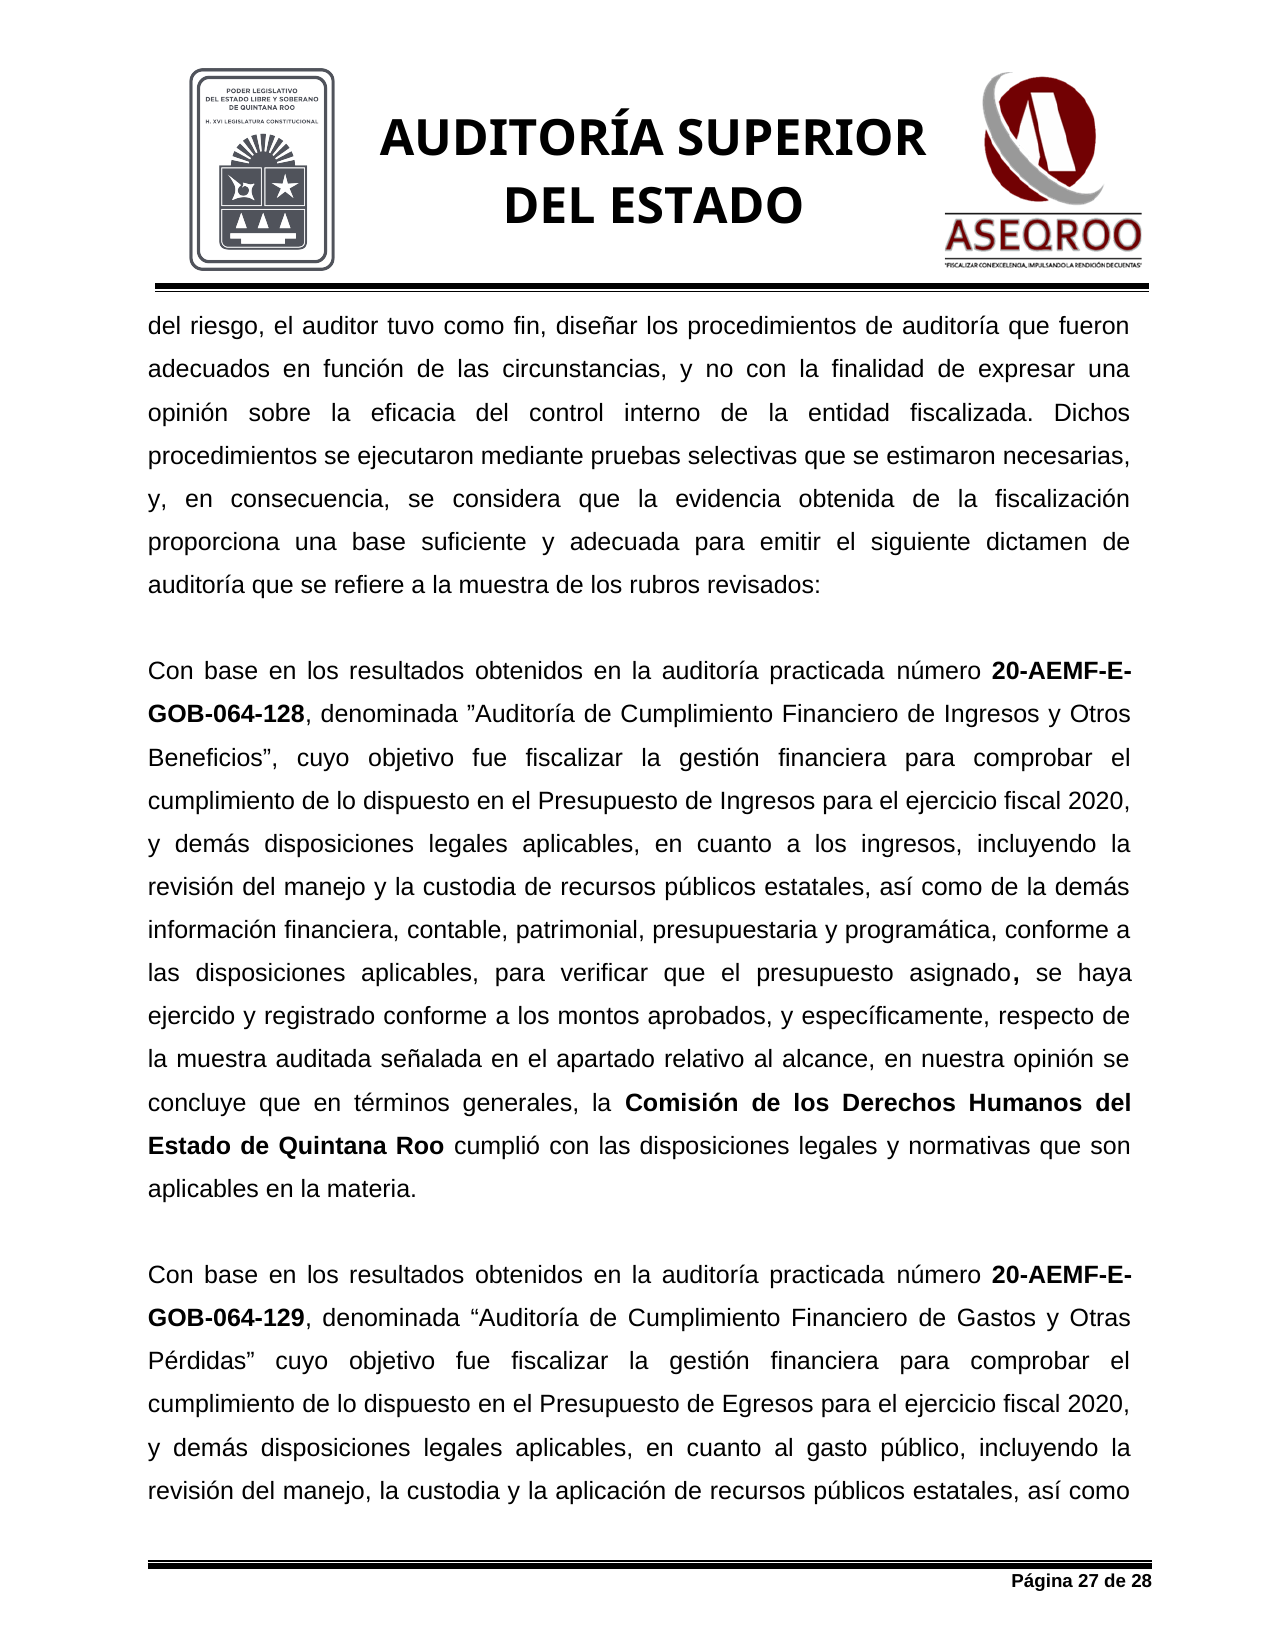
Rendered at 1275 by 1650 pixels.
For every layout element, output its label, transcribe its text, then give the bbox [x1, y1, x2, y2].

picture [189, 68, 335, 271]
picture [944, 72, 1142, 268]
text Con base en los resultados obtenidos en la auditoría practicada número 20-AEMF-E-GOB-064-128, denominada ”Auditoría de Cumplimiento Financiero de Ingresos y Otros Beneficios”, cuyo objetivo fue fiscalizar la gestión financiera para comprobar el cumplimiento de lo dispuesto en el Presupuesto de Ingresos para el ejercicio fiscal 2020, y demás disposiciones legales aplicables, en cuanto a los ingresos, incluyendo la revisión del manejo y la custodia de recursos públicos estatales, así como de la demás información financiera, contable, patrimonial, presupuestaria y programática, conforme a las disposiciones aplicables, para verificar que el presupuesto asignado, se haya ejercido y registrado conforme a los montos aprobados, y específicamente, respecto de la muestra auditada señalada en el apartado relativo al alcance, en nuestra opinión se concluye que en términos generales, la Comisión de los Derechos Humanos del Estado de Quintana Roo cumplió con las disposiciones legales y normativas que son aplicables en la materia. [148, 656, 1132, 1203]
